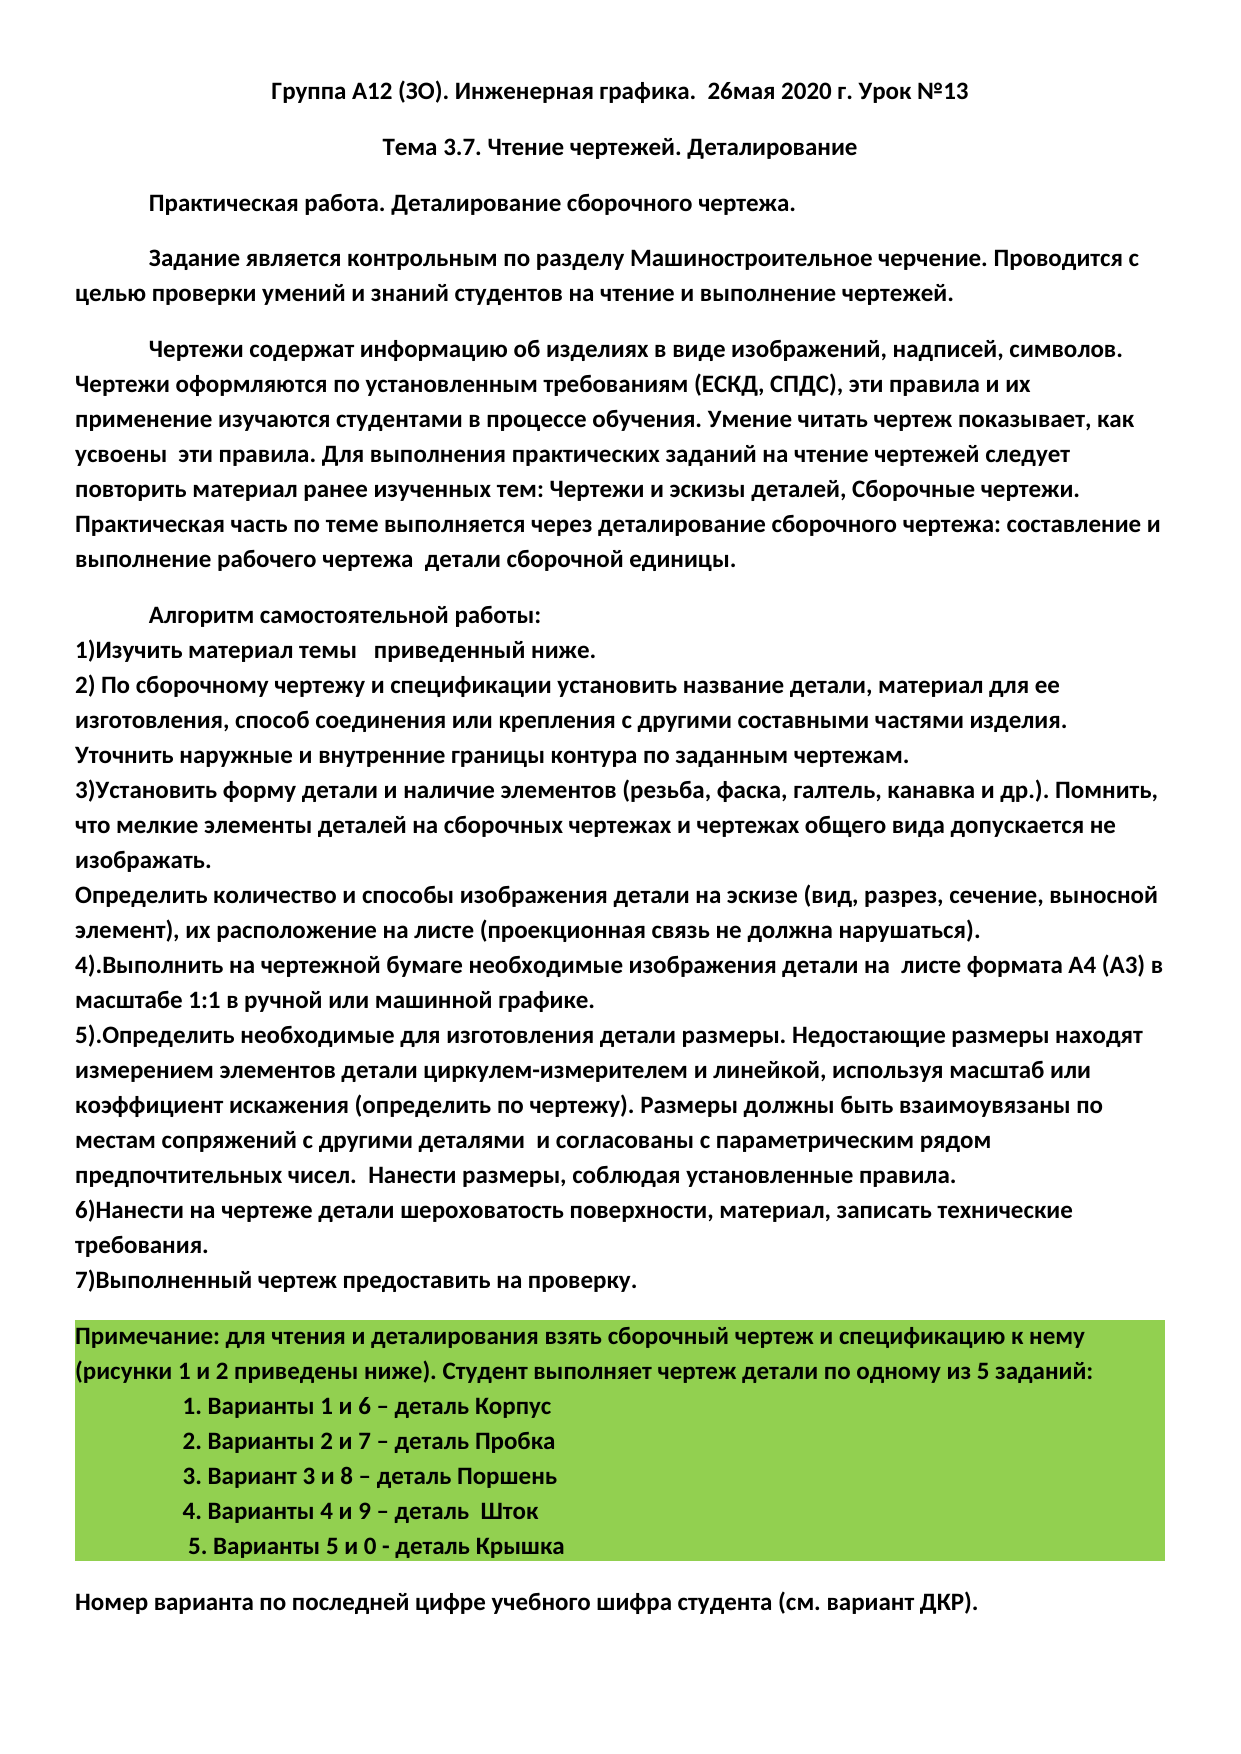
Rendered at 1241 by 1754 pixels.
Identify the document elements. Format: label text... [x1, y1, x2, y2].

text Задание является контрольным по разделу Машиностроительное черчение. Проводится с целью проверки умений и знаний студентов на чтение и выполнение чертежей. [75, 242, 1165, 308]
text 4).Выполнить на чертежной бумаге необходимые изображения детали на листе формата А4 (А3) в масштабе 1:1 в ручной или машинной графике. [75, 949, 1165, 1015]
text Практическая работа. Деталирование сборочного чертежа. [75, 187, 1165, 217]
text Тема 3.7. Чтение чертежей. Деталирование [75, 131, 1165, 161]
text 1. Варианты 1 и 6 – деталь Корпус [75, 1390, 1165, 1421]
text Практическая часть по теме выполняется через деталирование сборочного чертежа: составление и выполнение рабочего чертежа детали сборочной единицы. [75, 508, 1165, 574]
text Чертежи содержат информацию об изделиях в виде изображений, надписей, символов. [75, 333, 1165, 364]
text Группа А12 (ЗО). Инженерная графика. 26мая 2020 г. Урок №13 [75, 75, 1165, 106]
text Чертежи оформляются по установленным требованиям (ЕСКД, СПДС), эти правила и их применение изучаются студентами в процессе обучения. Умение читать чертеж показывает, как усвоены эти правила. Для выполнения практических заданий на чтение чертежей следует повторить материал ранее изученных тем: Чертежи и эскизы деталей, Сборочные чертежи. [75, 368, 1165, 504]
text 3)Установить форму детали и наличие элементов (резьба, фаска, галтель, канавка и др.). Помнить, что мелкие элементы деталей на сборочных чертежах и чертежах общего вида допускается не изображать. [75, 774, 1165, 875]
text Примечание: для чтения и деталирования взять сборочный чертеж и спецификацию к нему (рисунки 1 и 2 приведены ниже). Студент выполняет чертеж детали по одному из 5 заданий: [75, 1320, 1165, 1386]
text 3. Вариант 3 и 8 – деталь Поршень [75, 1460, 1165, 1491]
text 4. Варианты 4 и 9 – деталь Шток [75, 1495, 1165, 1526]
text Номер варианта по последней цифре учебного шифра студента (см. вариант ДКР). [75, 1586, 1165, 1616]
text Определить количество и способы изображения детали на эскизе (вид, разрез, сечение, выносной элемент), их расположение на листе (проекционная связь не должна нарушаться). [75, 879, 1165, 945]
text 5).Определить необходимые для изготовления детали размеры. Недостающие размеры находят измерением элементов детали циркулем-измерителем и линейкой, используя масштаб или коэффициент искажения (определить по чертежу). Размеры должны быть взаимоувязаны по местам сопряжений с другими деталями и согласованы с параметрическим рядом предпочтительных чисел. Нанести размеры, соблюдая установленные правила. [75, 1019, 1165, 1190]
text 7)Выполненный чертеж предоставить на проверку. [75, 1264, 1165, 1295]
text 5. Варианты 5 и 0 - деталь Крышка [75, 1530, 1165, 1561]
text 2. Варианты 2 и 7 – деталь Пробка [75, 1425, 1165, 1456]
text 2) По сборочному чертежу и спецификации установить название детали, материал для ее изготовления, способ соединения или крепления с другими составными частями изделия. Уточнить наружные и внутренние границы контура по заданным чертежам. [75, 669, 1165, 770]
text 1)Изучить материал темы приведенный ниже. [75, 634, 1165, 665]
text Алгоритм самостоятельной работы: [75, 599, 1165, 630]
text 6)Нанести на чертеже детали шероховатость поверхности, материал, записать технические требования. [75, 1194, 1165, 1260]
